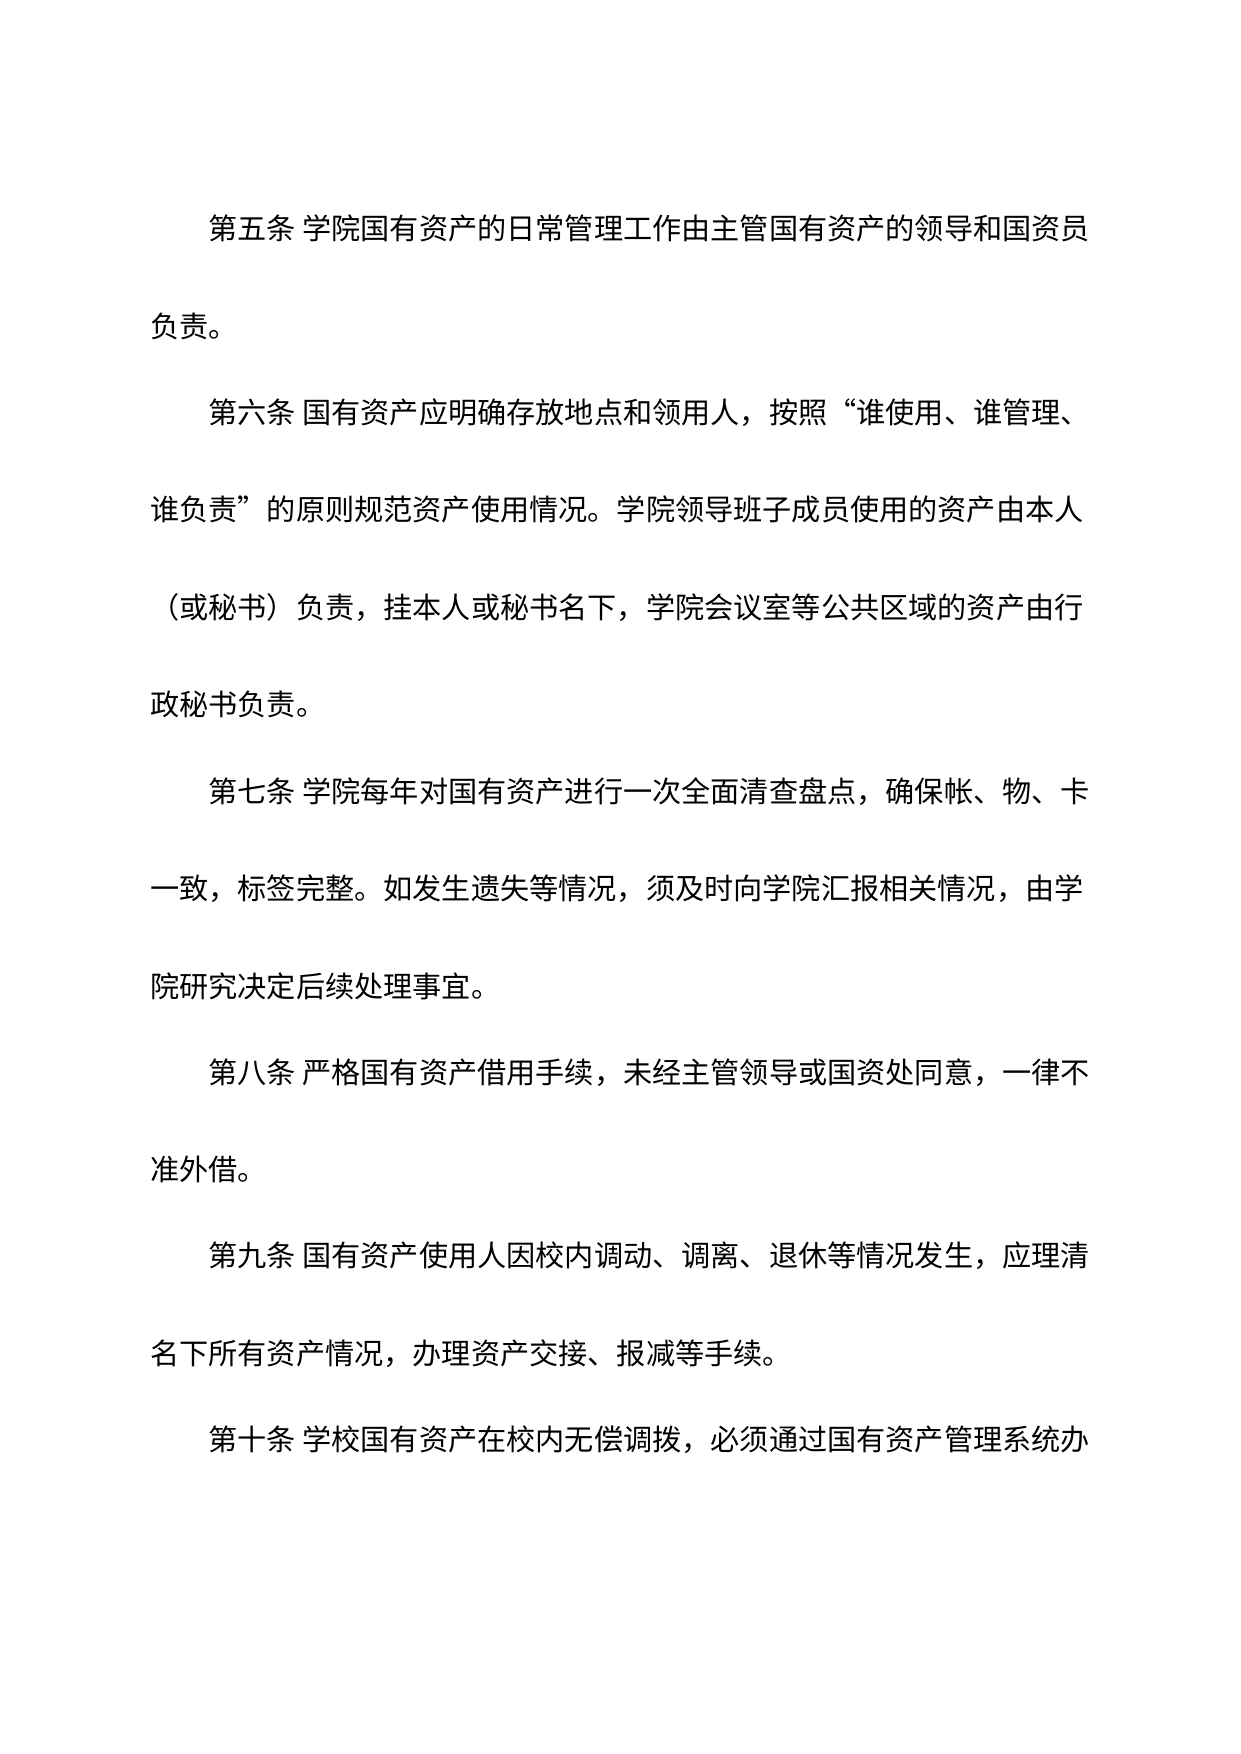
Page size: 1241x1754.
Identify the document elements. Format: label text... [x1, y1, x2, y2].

text 第九条 国有资产使用人因校内调动、调离、退休等情况发生，应理清名下所有资产情况，办理资产交接、报减等手续。 [150, 1222, 1090, 1384]
text 第六条 国有资产应明确存放地点和领用人，按照“谁使用、谁管理、谁负责”的原则规范资产使用情况。学院领导班子成员使用的资产由本人（或秘书）负责，挂本人或秘书名下，学院会议室等公共区域的资产由行政秘书负责。 [150, 378, 1090, 736]
text 第七条 学院每年对国有资产进行一次全面清查盘点，确保帐、物、卡一致，标签完整。如发生遗失等情况，须及时向学院汇报相关情况，由学院研究决定后续处理事宜。 [150, 757, 1090, 1017]
text 第五条 学院国有资产的日常管理工作由主管国有资产的领导和国资员负责。 [150, 194, 1090, 357]
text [150, 1405, 1090, 1470]
text 第八条 严格国有资产借用手续，未经主管领导或国资处同意，一律不准外借。 [150, 1038, 1090, 1200]
